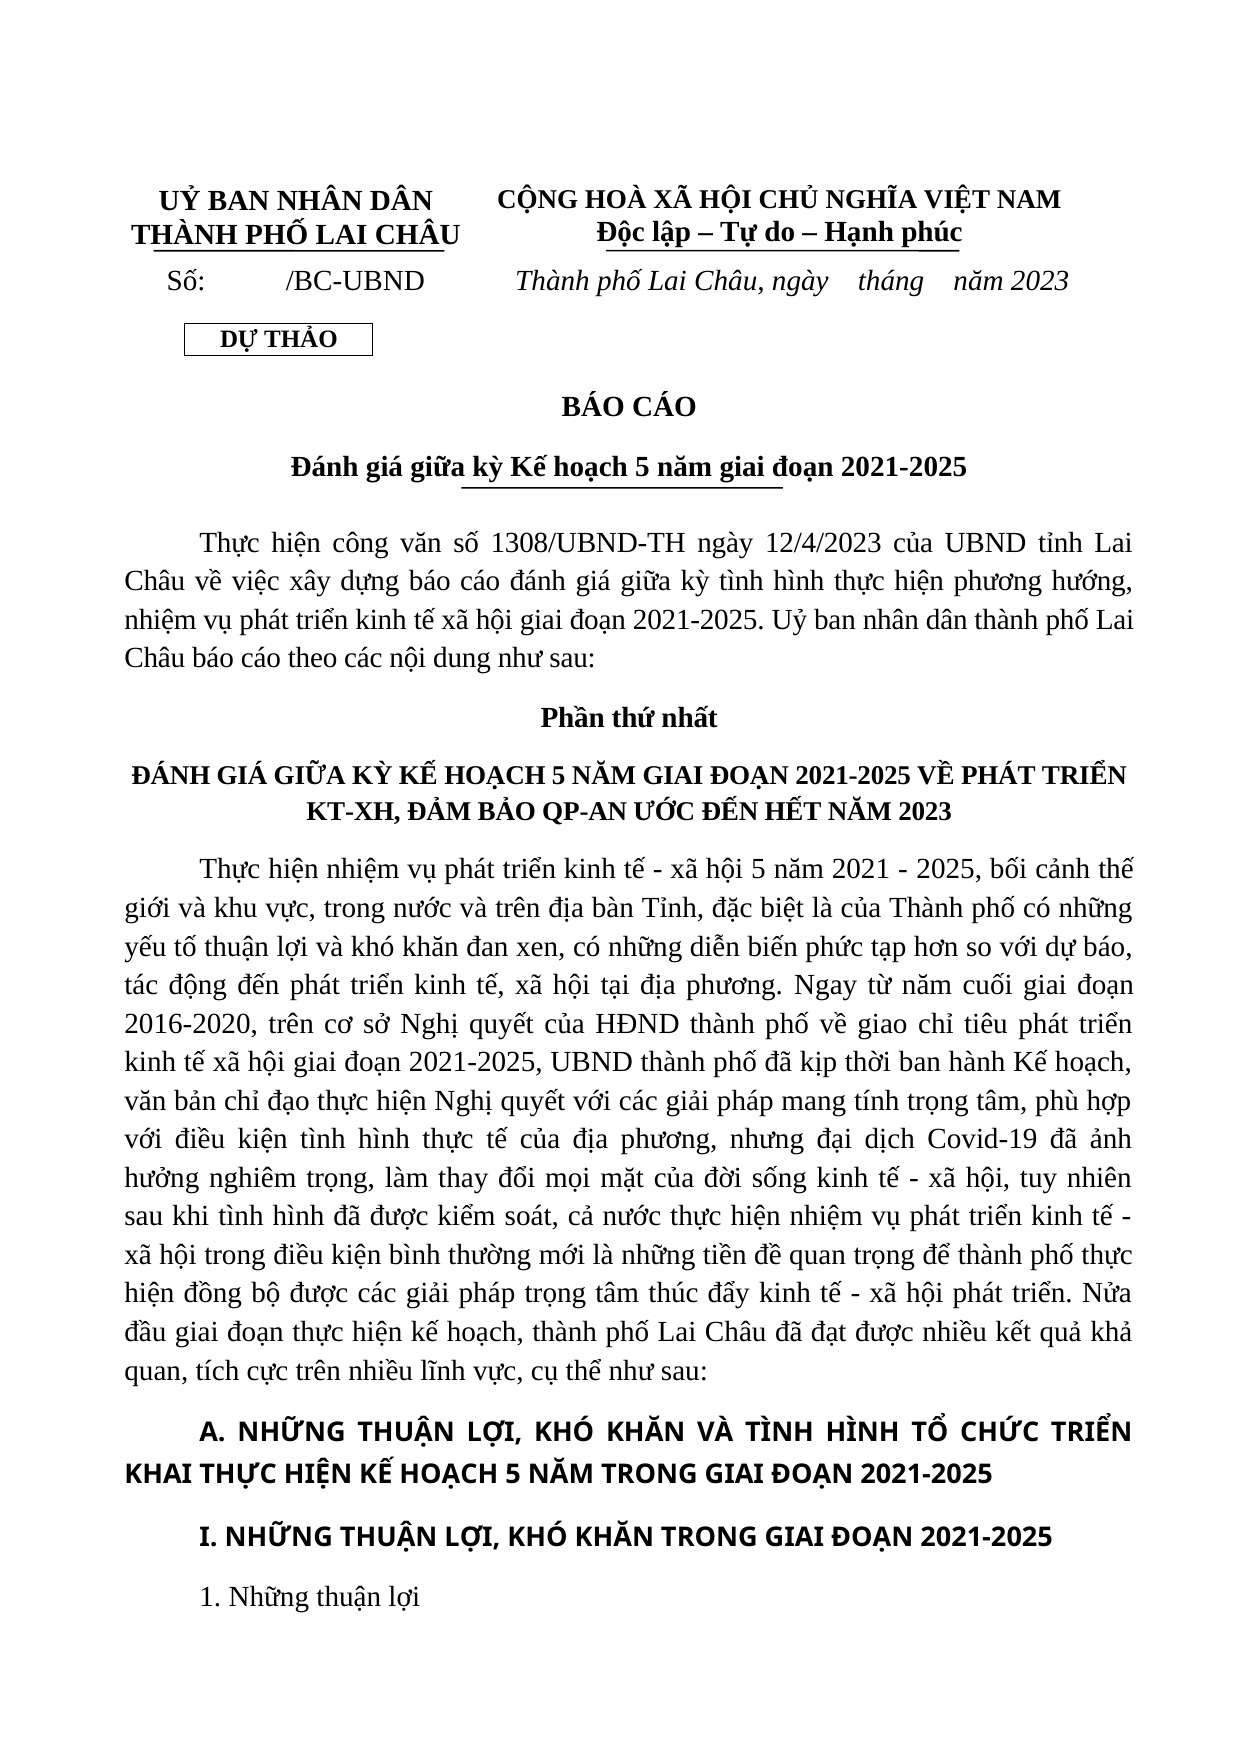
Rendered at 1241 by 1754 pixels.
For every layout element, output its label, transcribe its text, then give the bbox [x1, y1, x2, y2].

table_header CỘNG HOÀ XÃ HỘI CHỦ NGHĨA VIỆT NAM Độc lập – Tự do – Hạnh phúc [478, 184, 1080, 251]
text ĐÁNH GIÁ GIỮA KỲ KẾ HOẠCH 5 NĂM GIAI ĐOẠN 2021-2025 VỀ PHÁT TRIỂN KT-XH, ĐẢM BẢO QP-AN ƯỚC ĐẾN HẾT NĂM 2023 [124, 759, 1134, 826]
text Thực hiện nhiệm vụ phát triển kinh tế - xã hội 5 năm 2021 - 2025, bối cảnh thế giới và khu vực, trong nước và trên địa bàn Tỉnh, đặc biệt là của Thành phố có những yếu tố thuận lợi và khó khăn đan xen, có những diễn biến phức tạp hơn so với dự báo, tác động đến phát triển kinh tế, xã hội tại địa phương. Ngay từ năm cuối giai đoạn 2016-2020, trên cơ sở Nghị quyết của HĐND thành phố về giao chỉ tiêu phát triển kinh tế xã hội giai đoạn 2021-2025, UBND thành phố đã kịp thời ban hành Kế hoạch, văn bản chỉ đạo thực hiện Nghị quyết với các giải pháp mang tính trọng tâm, phù hợp với điều kiện tình hình thực tế của địa phương, nhưng đại dịch Covid-19 đã ảnh hưởng nghiêm trọng, làm thay đổi mọi mặt của đời sống kinh tế - xã hội, tuy nhiên sau khi tình hình đã được kiểm soát, cả nước thực hiện nhiệm vụ phát triển kinh tế - xã hội trong điều kiện bình thường mới là những tiền đề quan trọng để thành phố thực hiện đồng bộ được các giải pháp trọng tâm thúc đẩy kinh tế - xã hội phát triển. Nửa đầu giai đoạn thực hiện kế hoạch, thành phố Lai Châu đã đạt được nhiều kết quả khả quan, tích cực trên nhiều lĩnh vực, cụ thể như sau: [124, 852, 1134, 1386]
table_header DỰ THẢO [185, 324, 372, 355]
text Phần thứ nhất [124, 700, 1134, 733]
text BÁO CÁO [124, 389, 1134, 423]
text I. NHỮNG THUẬN LỢI, KHÓ KHĂN TRONG GIAI ĐOẠN 2021-2025 [124, 1518, 1134, 1554]
table_cell Số: /BC-UBND [113, 251, 478, 297]
text Thực hiện công văn số 1308/UBND-TH ngày 12/4/2023 của UBND tỉnh Lai Châu về việc xây dựng báo cáo đánh giá giữa kỳ tình hình thực hiện phương hướng, nhiệm vụ phát triển kinh tế xã hội giai đoạn 2021-2025. Uỷ ban nhân dân thành phố Lai Châu báo cáo theo các nội dung như sau: [124, 525, 1134, 674]
text A. NHỮNG THUẬN LỢI, KHÓ KHĂN VÀ TÌNH HÌNH TỔ CHỨC TRIỂN KHAI THỰC HIỆN KẾ HOẠCH 5 NĂM TRONG GIAI ĐOẠN 2021-2025 [124, 1412, 1134, 1491]
table_header UỶ BAN NHÂN DÂN THÀNH PHỐ LAI CHÂU [113, 184, 478, 251]
text 1. Những thuận lợi [124, 1579, 1134, 1612]
text Đánh giá giữa kỳ Kế hoạch 5 năm giai đoạn 2021-2025 [124, 449, 1134, 482]
table_cell Thành phố Lai Châu, ngày tháng năm 2023 [478, 251, 1080, 297]
